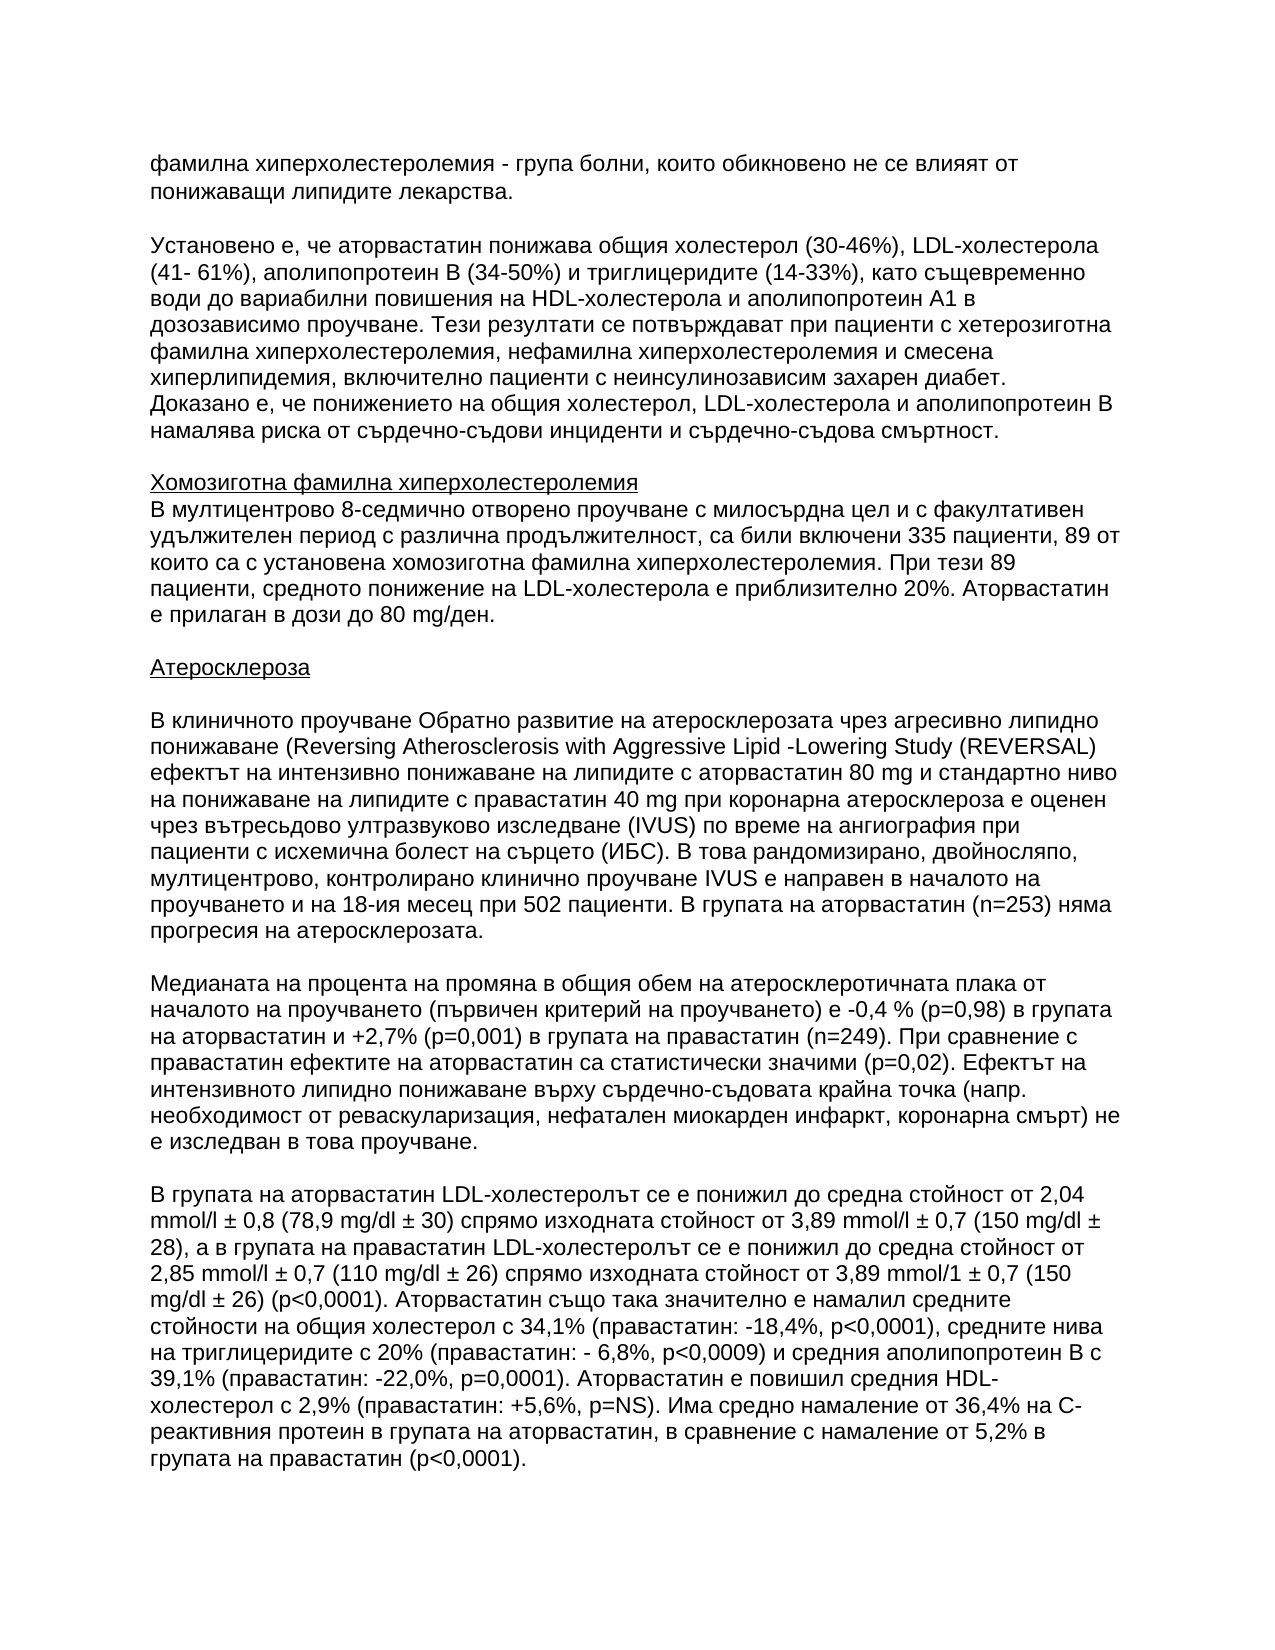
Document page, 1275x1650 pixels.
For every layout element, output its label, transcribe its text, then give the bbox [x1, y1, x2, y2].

text Установено е, че аторвастатин понижава общия холестерол (30-46%), LDL-холестерола (41- 61%), аполипопротеин В (34-50%) и триглицеридите (14-33%), като същевременно води до вариабилни повишения на НDL-холестерола и аполипопротеин А1 в дозозависимо проучване. Тези резултати се потвърждават при пациенти с хетерозиготна фамилна хиперхолестеролемия, нефамилна хиперхолестеролемия и смесена хиперлипидемия, включително пациенти с неинсулинозависим захарен диабет. [150, 232, 1125, 390]
text В клиничното проучване Обратно развитие на атеросклерозата чрез агресивно липидно понижаване (Reversing Atherosclerosis with Aggressive Lipid -Lowering Study (REVERSAL) ефектът на интензивно понижаване на липидите с аторвастатин 80 mg и стандартно ниво на понижаване на липидите с правастатин 40 mg при коронарна атеросклероза е оценен чрез вътресьдово ултразвуково изследване (IVUS) по време на ангиография при пациенти с исхемична болест на сърцето (ИБС). В това рандомизирано, двойносляпо, мултицентрово, контролирано клинично проучване IVUS е направен в началото на проучването и на 18-ия месец при 502 пациенти. В групата на аторвастатин (n=253) няма прогресия на атеросклерозата. [150, 707, 1125, 944]
text Медианата на процента на промяна в общия обем на атеросклеротичната плака от началото на проучването (първичен критерий на проучването) е -0,4 % (р=0,98) в групата на аторвастатин и +2,7% (р=0,001) в групата на правастатин (n=249). При сравнение с правастатин ефектите на аторвастатин са статистически значими (р=0,02). Ефектът на интензивното липидно понижаване върху сърдечно-съдовата крайна точка (напр. необходимост от реваскуларизация, нефатален миокарден инфаркт, коронарна смърт) не е изследван в това проучване. [150, 970, 1125, 1154]
text Атеросклероза [150, 654, 1125, 680]
text В групата на аторвастатин LDL-холестеролът се е понижил до средна стойност от 2,04 mmol/l ± 0,8 (78,9 mg/dl ± 30) спрямо изходната стойност от 3,89 mmol/l ± 0,7 (150 mg/dl ± 28), а в групата на правастатин LDL-холестеролът се е понижил до средна стойност от 2,85 mmol/l ± 0,7 (110 mg/dl ± 26) спрямо изходната стойност от 3,89 mmol/1 ± 0,7 (150 mg/dl ± 26) (р<0,0001). Аторвастатин също така значително е намалил средните стойности на общия холестерол с 34,1% (правастатин: -18,4%, р<0,0001), средните нива на триглицеридите с 20% (правастатин: - 6,8%, р<0,0009) и средния аполипопротеин В с 39,1% (правастатин: -22,0%, р=0,0001). Аторвастатин е повишил средния HDL- холестерол с 2,9% (правастатин: +5,6%, p=NS). Има средно намаление от 36,4% на С-реактивния протеин в групата на аторвастатин, в сравнение с намаление от 5,2% в групата на правастатин (р<0,0001). [150, 1181, 1125, 1471]
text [150, 150, 1125, 204]
text Доказано е, че понижението на общия холестерол, LDL-холестерола и аполипопротеин В намалява риска от сърдечно-съдови инциденти и сърдечно-съдова смъртност. [150, 390, 1125, 443]
text В мултицентрово 8-седмично отворено проучване с милосърдна цел и с факултативен удължителен период с различна продължителност, са били включени 335 пациенти, 89 от които са с установена хомозиготна фамилна хиперхолестеролемия. При тези 89 пациенти, средното понижение на LDL-холестерола е приблизително 20%. Аторвастатин е прилаган в дози до 80 mg/ден. [150, 496, 1125, 627]
text Хомозиготна фамилна хиперхолестеролемия [150, 469, 1125, 496]
